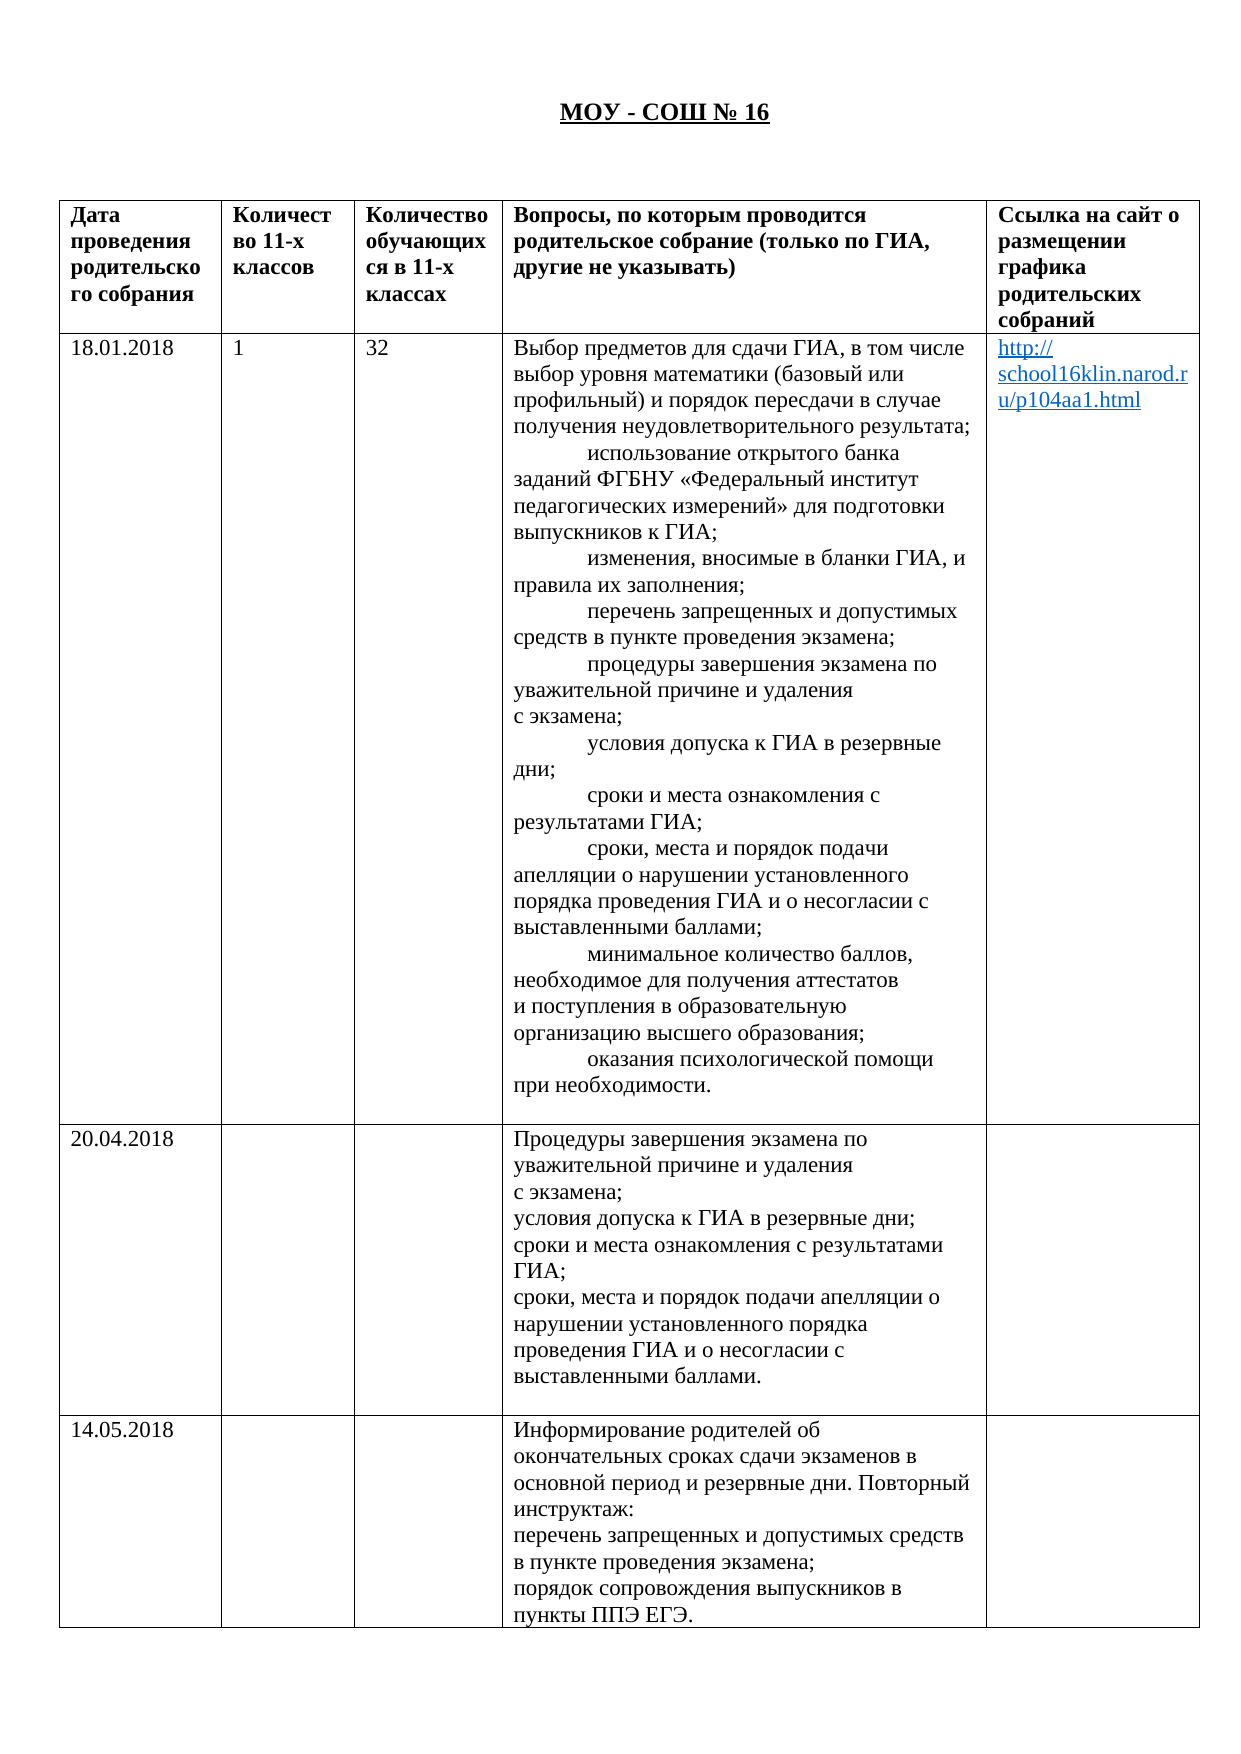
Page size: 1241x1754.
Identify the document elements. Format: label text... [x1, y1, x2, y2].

table_cell [987, 1125, 1199, 1415]
table_header Количество 11-х классов [222, 201, 354, 332]
table_cell 20.04.2018 [60, 1125, 221, 1415]
table_cell [222, 1416, 354, 1627]
table_cell 18.01.2018 [60, 334, 221, 1124]
table_header Ссылка на сайт о размещении графика родительских собраний [987, 201, 1199, 332]
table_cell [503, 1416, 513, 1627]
table_cell [987, 1416, 1199, 1627]
table_cell [355, 1125, 502, 1415]
table_cell http://school16klin.narod.ru/p104aa1.html [987, 334, 1199, 1124]
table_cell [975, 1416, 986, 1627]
table_cell [355, 1416, 502, 1627]
table_cell Процедуры завершения экзамена по уважительной причине и удаления с экзамена; условия допуска к ГИА в резервные дни; сроки и места ознакомления с результатами ГИА; сроки, места и порядок подачи апелляции о нарушении установленного порядка проведения ГИА и о несогласии с выставленными баллами. [503, 1125, 986, 1415]
table_cell 1 [222, 334, 354, 1124]
table_cell 14.05.2018 [60, 1416, 221, 1627]
text МОУ - СОШ № 16 [177, 97, 1152, 126]
table_cell [222, 1125, 354, 1415]
table_cell 32 [355, 334, 502, 1124]
table_header Вопросы, по которым проводится родительское собрание (только по ГИА, другие не указывать) [503, 201, 986, 332]
table_header Дата проведения родительского собрания [60, 201, 221, 332]
table_header Количество обучающихся в 11-х классах [355, 201, 502, 332]
table_cell Выбор предметов для сдачи ГИА, в том числе выбор уровня математики (базовый или профильный) и порядок пересдачи в случае получения неудовлетворительного результата; использование открытого банка заданий ФГБНУ «Федеральный институт педагогических измерений» для подготовки выпускников к ГИА; изменения, вносимые в бланки ГИА, и правила их заполнения; перечень запрещенных и допустимых средств в пункте проведения экзамена; процедуры завершения экзамена по уважительной причине и удаления с экзамена; условия допуска к ГИА в резервные дни; сроки и места ознакомления с результатами ГИА; сроки, места и порядок подачи апелляции о нарушении установленного порядка проведения ГИА и о несогласии с выставленными баллами; минимальное количество баллов, необходимое для получения аттестатов и поступления в образовательную организацию высшего образования; оказания психологической помощи при необходимости. [503, 334, 986, 1124]
